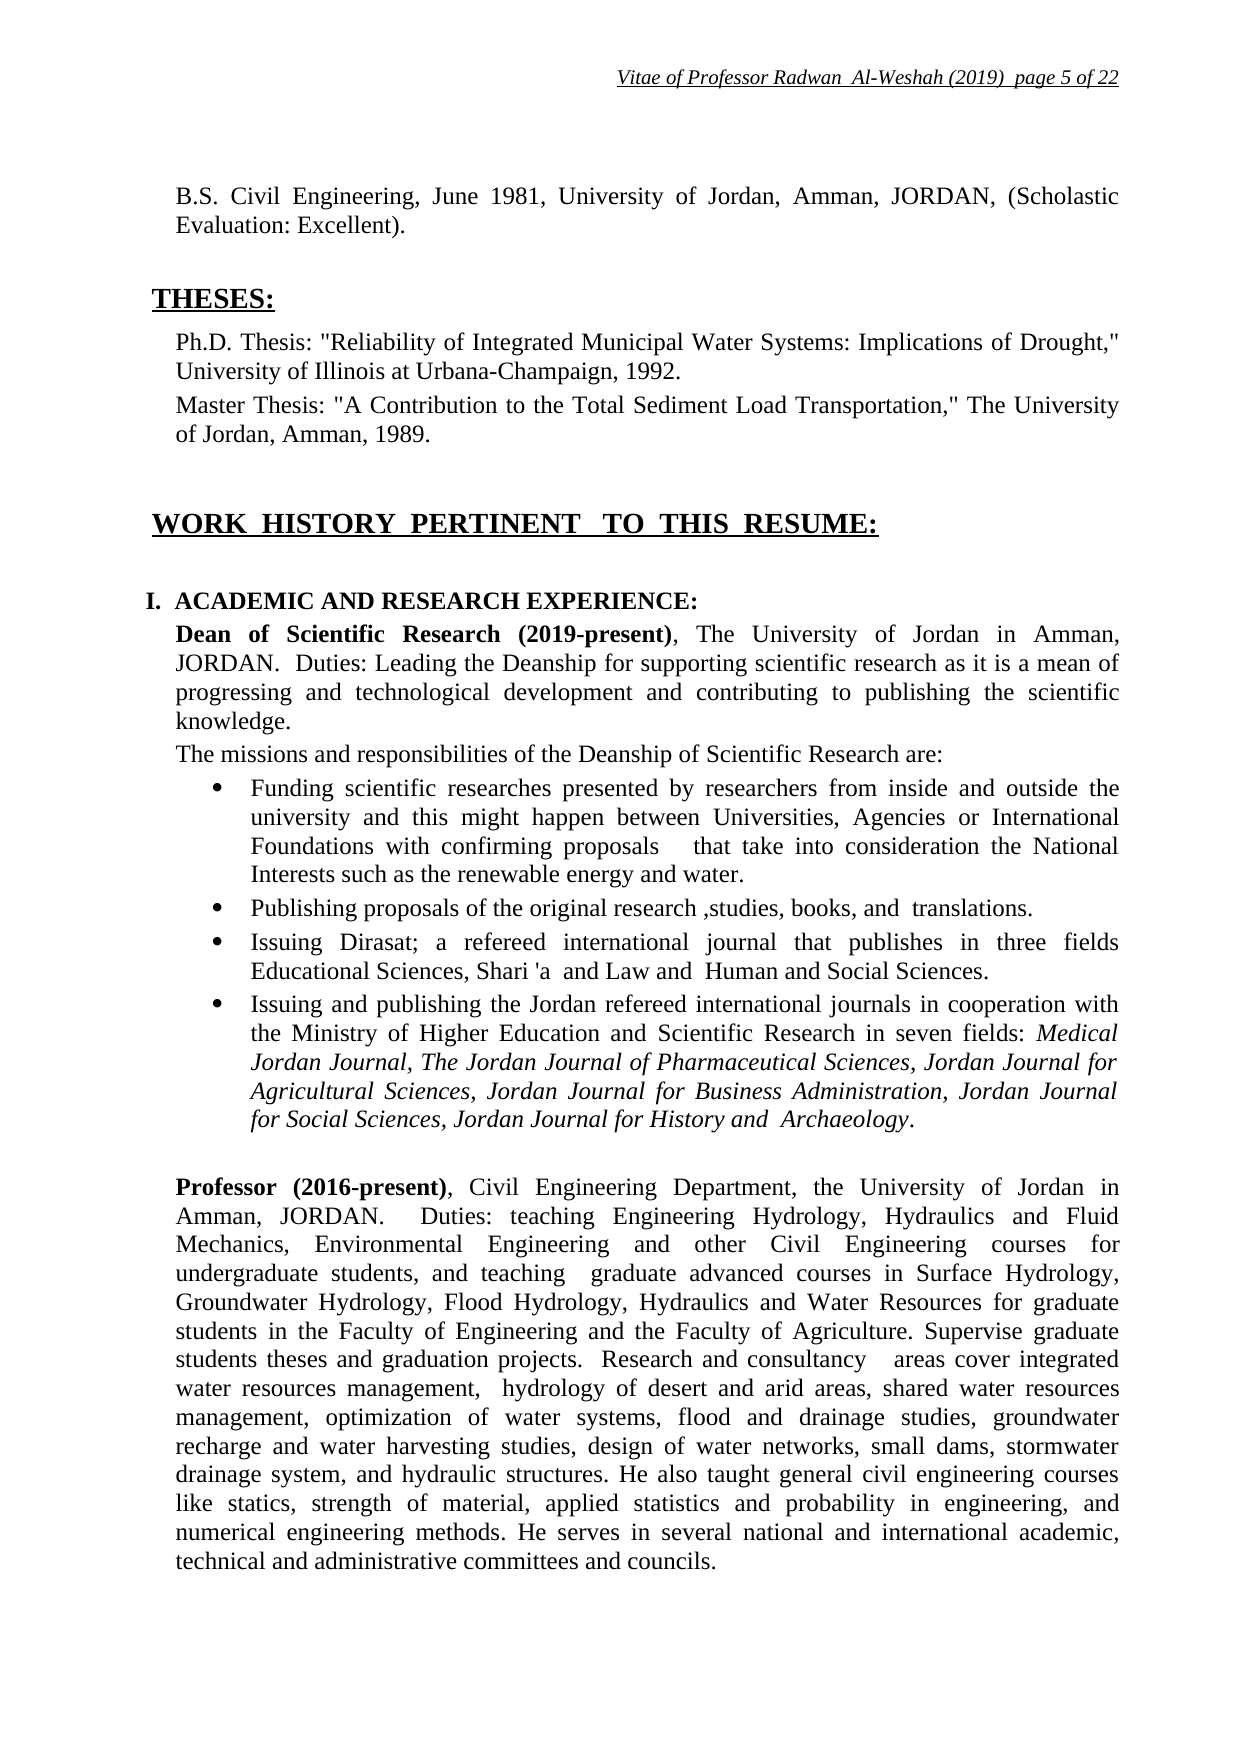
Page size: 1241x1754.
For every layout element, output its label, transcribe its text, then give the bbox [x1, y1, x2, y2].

text WORK HISTORY PERTINENT TO THIS RESUME: [151, 506, 1120, 539]
text B.S. Civil Engineering, June 1981, University of Jordan, Amman, JORDAN, (Scholastic Evaluation: Excellent). [175, 181, 1120, 239]
text THESES: [151, 281, 1120, 315]
list Funding scientific researches presented by researchers from inside and outside the university and this might happen between Universities, Agencies or International Foundations with confirming proposals that take into consideration the National Interests such as the renewable energy and water. [213, 773, 1120, 888]
text Professor (2016-present), Civil Engineering Department, the University of Jordan in Amman, JORDAN. Duties: teaching Engineering Hydrology, Hydraulics and Fluid Mechanics, Environmental Engineering and other Civil Engineering courses for undergraduate students, and teaching graduate advanced courses in Surface Hydrology, Groundwater Hydrology, Flood Hydrology, Hydraulics and Water Resources for graduate students in the Faculty of Engineering and the Faculty of Agriculture. Supervise graduate students theses and graduation projects. Research and consultancy areas cover integrated water resources management, hydrology of desert and arid areas, shared water resources management, optimization of water systems, flood and drainage studies, groundwater recharge and water harvesting studies, design of water networks, small dams, stormwater drainage system, and hydraulic structures. He also taught general civil engineering courses like statics, strength of material, applied statistics and probability in engineering, and numerical engineering methods. He serves in several national and international academic, technical and administrative committees and councils. [175, 1172, 1120, 1574]
list Issuing and publishing the Jordan refereed international journals in cooperation with the Ministry of Higher Education and ​Scientific Research in seven fields: Medical Jordan Journal, The Jordan Journal of Pharmaceutical Sciences, Jordan Journal for Agricultural Sciences, Jordan Journal for Business Administration, Jordan Journal for Social Sciences, Jordan Journal for History and Archaeology. [213, 989, 1120, 1133]
list Issuing Dirasat; a refereed international journal that publishes in three fields Educational Sciences, Shari 'a and Law and Human and Social Sciences. [213, 927, 1120, 984]
text Dean of Scientific Research (2019-present), The University of Jordan in Amman, JORDAN. Duties: Leading the Deanship for supporting scientific research as it is a mean of progressing and technological development and contributing to publishing the scientific knowledge. [175, 619, 1120, 734]
list ACADEMIC AND RESEARCH EXPERIENCE: [145, 586, 1120, 614]
text The missions and responsibilities of the Deanship of ​Scientific Research are: [175, 739, 1120, 768]
text Master Thesis: "A Contribution to the Total Sediment Load Transportation," The of , , 1989. [175, 390, 1120, 447]
text Ph.D. Thesis: "Reliability of Integrated Municipal Water Systems: Implications of Drought," at Urbana-Champaign, 1992. [175, 327, 1120, 385]
list Publishing proposals of the original research ,studies, books, and translations. [213, 893, 1120, 922]
